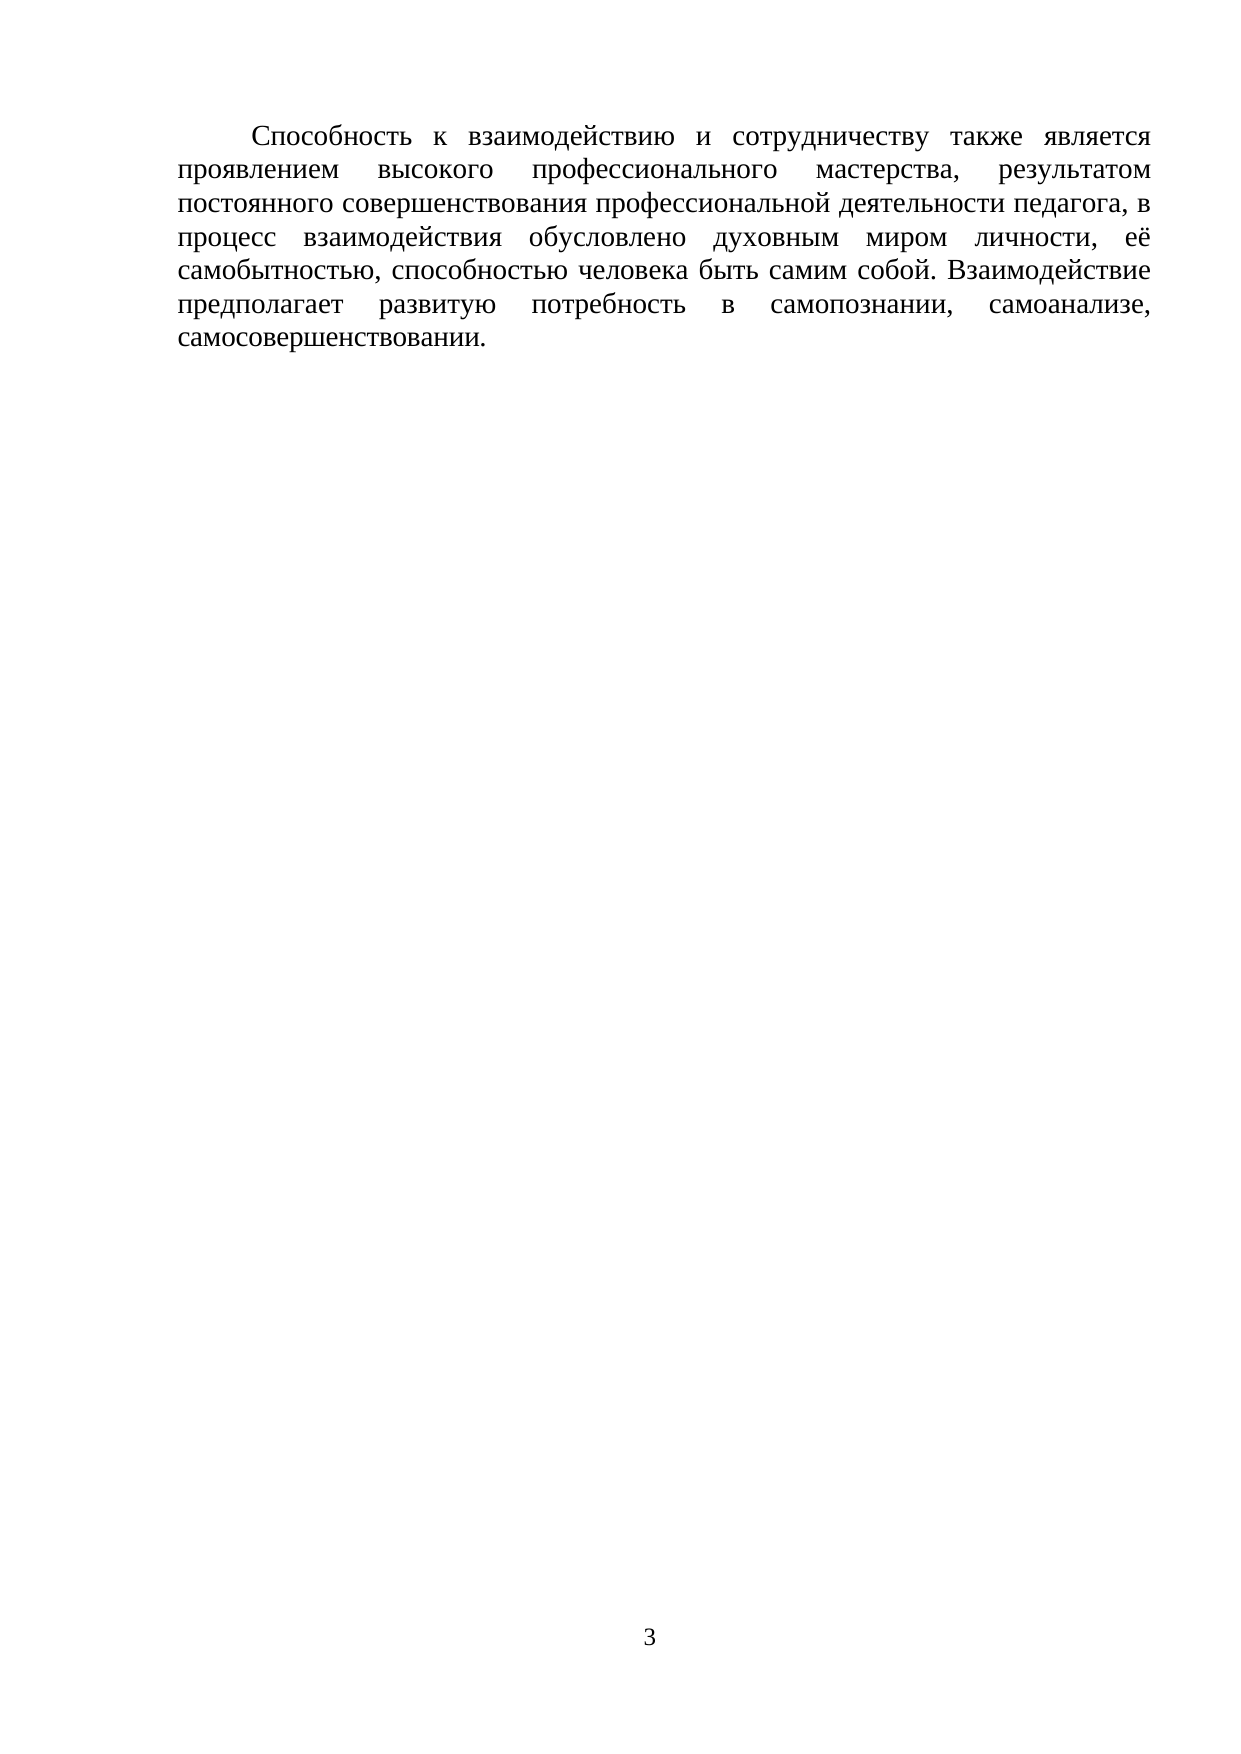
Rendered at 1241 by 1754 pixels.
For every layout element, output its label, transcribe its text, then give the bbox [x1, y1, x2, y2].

text Способность к взаимодействию и сотрудничеству также является проявлением высокого профессионального мастерства, результатом постоянного совершенствования профессиональной деятельности педагога, в процесс взаимодействия обусловлено духовным миром личности, её самобытностью, способностью человека быть самим собой. Взаимодействие предполагает развитую потребность в самопознании, самоанализе, самосовершенствовании. [177, 118, 1152, 353]
